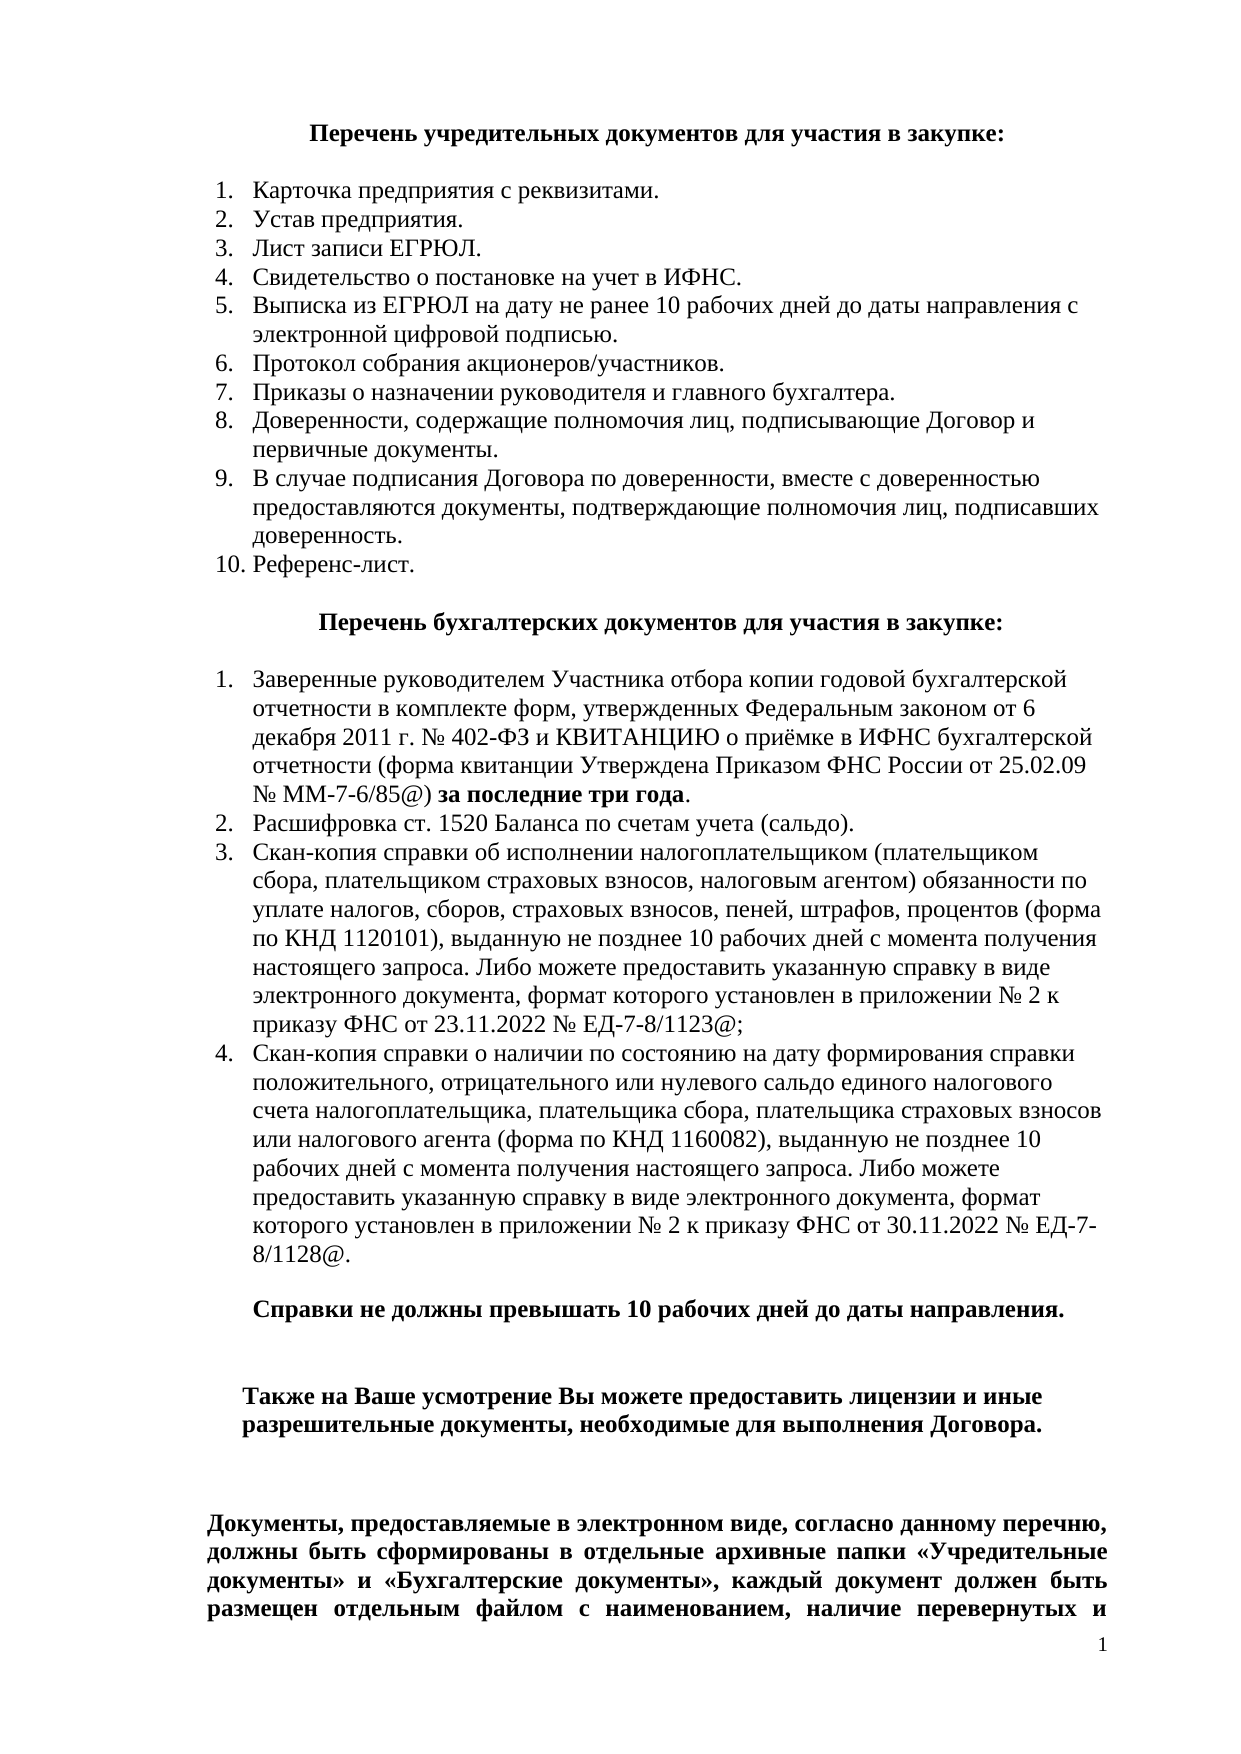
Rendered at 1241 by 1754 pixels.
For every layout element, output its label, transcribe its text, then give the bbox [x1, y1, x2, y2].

list Расшифровка ст. 1520 Баланса по счетам учета (сальдо). [215, 808, 1107, 837]
list Перечень учредительных документов для участия в закупке: [207, 118, 1108, 147]
list Справки не должны превышать 10 рабочих дней до даты направления. [252, 1294, 1107, 1323]
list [207, 1508, 1107, 1622]
list Устав предприятия. [215, 204, 1107, 233]
list Карточка предприятия с реквизитами. [215, 176, 1107, 204]
text Также на Ваше усмотрение Вы можете предоставить лицензии и иные разрешительные документы, необходимые для выполнения Договора. [177, 1381, 1107, 1438]
list Приказы о назначении руководителя и главного бухгалтера. [215, 377, 1107, 406]
list Лист записи ЕГРЮЛ. [215, 233, 1107, 262]
list Свидетельство о постановке на учет в ИФНС. [215, 262, 1107, 291]
list Выписка из ЕГРЮЛ на дату не ранее 10 рабочих дней до даты направления с электронной цифровой подписью. [215, 291, 1107, 348]
list Скан-копия справки о наличии по состоянию на дату формирования справки положительного, отрицательного или нулевого сальдо единого налогового счета налогоплательщика, плательщика сбора, плательщика страховых взносов или налогового агента (форма по КНД 1160082), выданную не позднее 10 рабочих дней с момента получения настоящего запроса. Либо можете предоставить указанную справку в виде электронного документа, формат которого установлен в приложении № 2 к приказу ФНС от 30.11.2022 № ЕД-7-8/1128@. [215, 1038, 1107, 1268]
list Заверенные руководителем Участника отбора копии годовой бухгалтерской отчетности в комплекте форм, утвержденных Федеральным законом от 6 декабря 2011 г. № 402-ФЗ и КВИТАНЦИЮ о приёмке в ИФНС бухгалтерской отчетности (форма квитанции Утверждена Приказом ФНС России от 25.02.09 № ММ-7-6/85@) за последние три года. [215, 664, 1107, 808]
text Перечень бухгалтерских документов для участия в закупке: [215, 607, 1107, 636]
list Скан-копия справки об исполнении налогоплательщиком (плательщиком сбора, плательщиком страховых взносов, налоговым агентом) обязанности по уплате налогов, сборов, страховых взносов, пеней, штрафов, процентов (форма по КНД 1120101), выданную не позднее 10 рабочих дней с момента получения настоящего запроса. Либо можете предоставить указанную справку в виде электронного документа, формат которого установлен в приложении № 2 к приказу ФНС от 23.11.2022 № ЕД-7-8/1123@; [215, 837, 1107, 1038]
list Референс-лист. [215, 549, 1107, 578]
list Доверенности, содержащие полномочия лиц, подписывающие Договор и первичные документы. [215, 406, 1107, 463]
list В случае подписания Договора по доверенности, вместе с доверенностью предоставляются документы, подтверждающие полномочия лиц, подписавших доверенность. [215, 463, 1107, 549]
list Протокол собрания акционеров/участников. [215, 348, 1107, 377]
